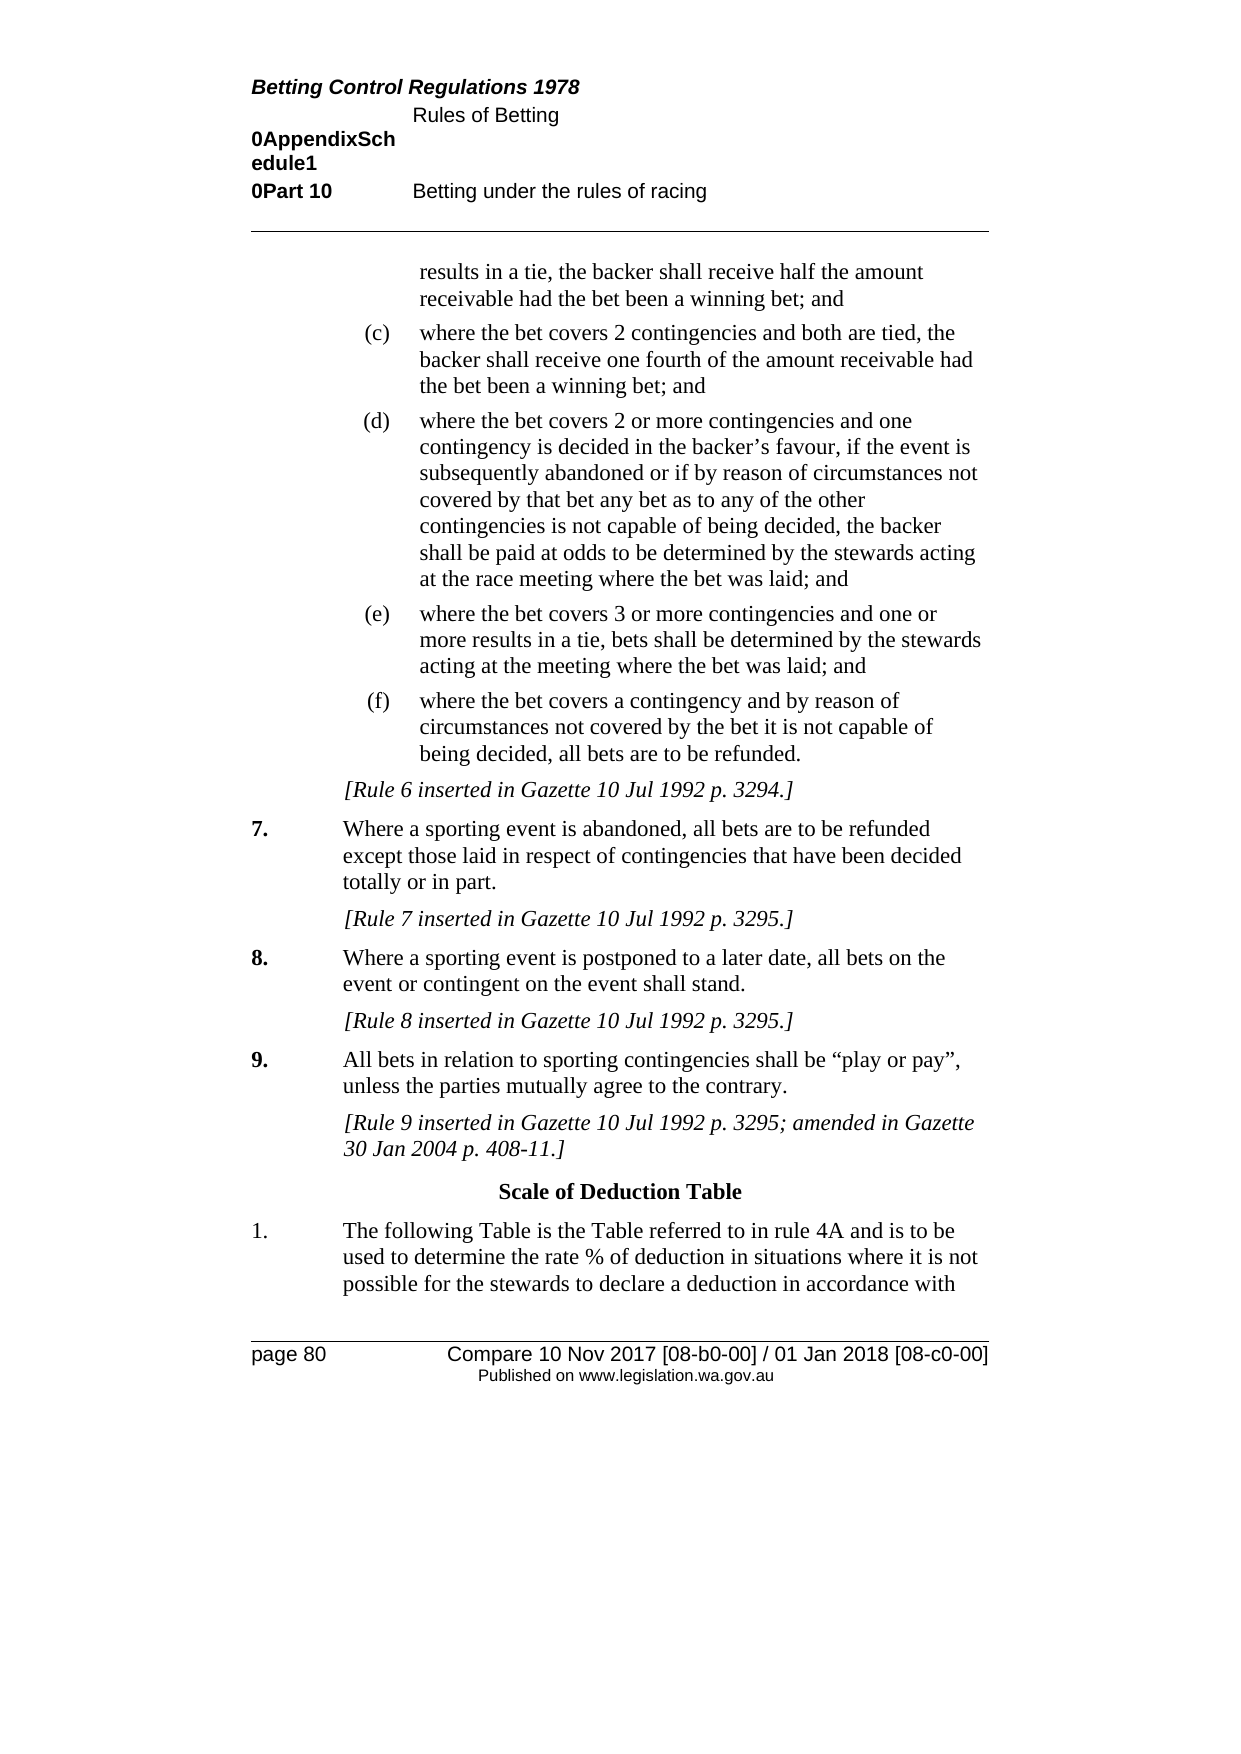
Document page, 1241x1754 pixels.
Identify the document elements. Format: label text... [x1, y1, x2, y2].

text [Rule 8 inserted in Gazette 10 Jul 1992 p. 3295.] [251, 1007, 989, 1033]
subtitle Scale of Deduction Table [251, 1178, 989, 1204]
text [Rule 6 inserted in Gazette 10 Jul 1992 p. 3294.] [251, 776, 989, 803]
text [251, 258, 989, 311]
text (c) where the bet covers 2 contingencies and both are tied, the backer shall receive one fourth of the amount receivable had the bet been a winning bet; and [251, 319, 989, 398]
text 8. Where a sporting event is postponed to a later date, all bets on the event or contingent on the event shall stand. [251, 944, 989, 996]
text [251, 1217, 989, 1296]
text (f) where the bet covers a contingency and by reason of circumstances not covered by the bet it is not capable of being decided, all bets are to be refunded. [251, 687, 989, 766]
text (d) where the bet covers 2 or more contingencies and one contingency is decided in the backer’s favour, if the event is subsequently abandoned or if by reason of circumstances not covered by that bet any bet as to any of the other contingencies is not capable of being decided, the backer shall be paid at odds to be determined by the stewards acting at the race meeting where the bet was laid; and [251, 407, 989, 591]
text 9. All bets in relation to sporting contingencies shall be “play or pay”, unless the parties mutually agree to the contrary. [251, 1046, 989, 1098]
text (e) where the bet covers 3 or more contingencies and one or more results in a tie, bets shall be determined by the stewards acting at the meeting where the bet was laid; and [251, 599, 989, 679]
text 7. Where a sporting event is abandoned, all bets are to be refunded except those laid in respect of contingencies that have been decided totally or in part. [251, 815, 989, 894]
text [Rule 9 inserted in Gazette 10 Jul 1992 p. 3295; amended in Gazette 30 Jan 2004 p. 408-11.] [251, 1109, 989, 1161]
text [Rule 7 inserted in Gazette 10 Jul 1992 p. 3295.] [251, 905, 989, 931]
